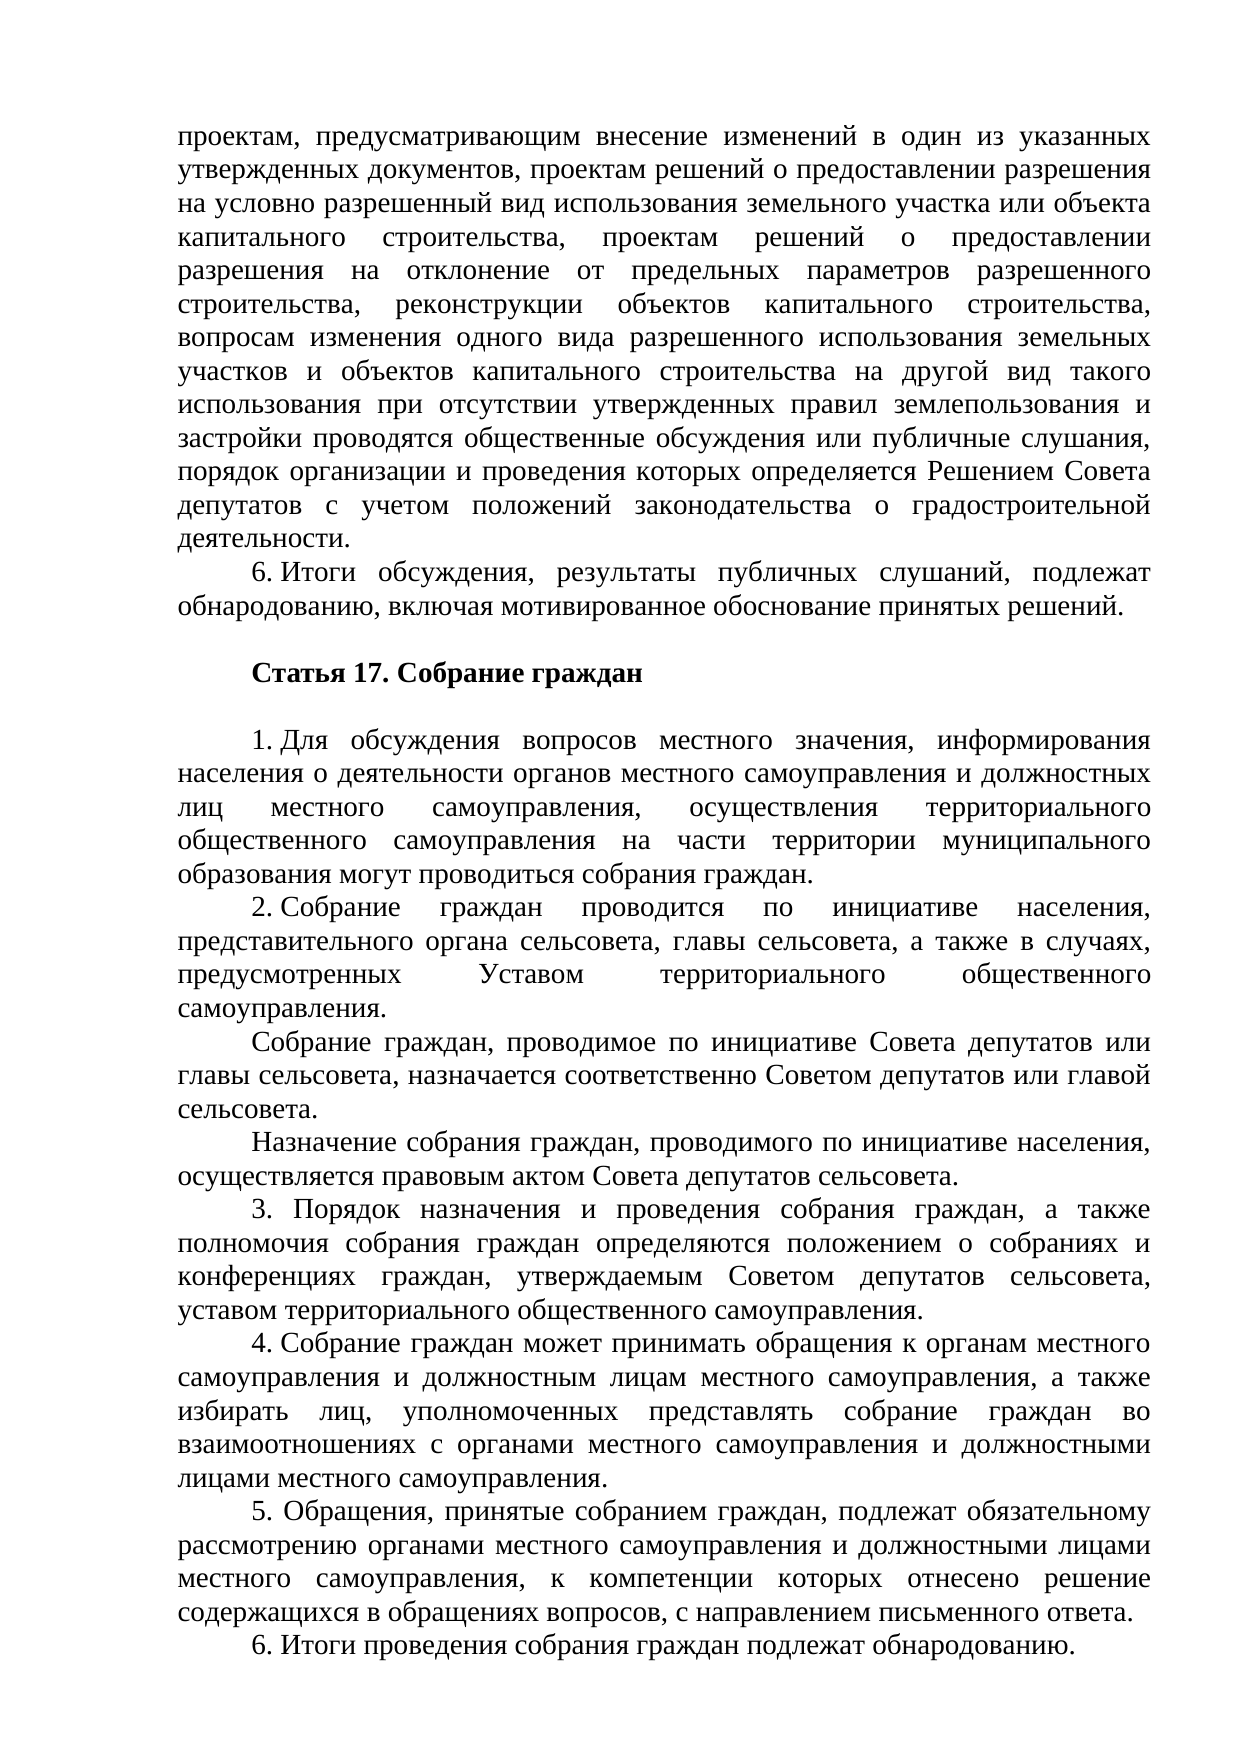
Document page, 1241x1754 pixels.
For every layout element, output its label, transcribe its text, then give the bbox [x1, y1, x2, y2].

text 6. Итоги обсуждения, результаты публичных слушаний, подлежат обнародованию, включая мотивированное обоснование принятых решений. [177, 554, 1152, 621]
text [177, 118, 1152, 554]
text Статья 17. Собрание граждан [177, 655, 1152, 688]
text Назначение собрания граждан, проводимого по инициативе населения, осуществляется правовым актом Совета депутатов сельсовета. [177, 1124, 1152, 1191]
text Собрание граждан, проводимое по инициативе Совета депутатов или главы сельсовета, назначается соответственно Советом депутатов или главой сельсовета. [177, 1024, 1152, 1124]
text 6. Итоги проведения собрания граждан подлежат обнародованию. [177, 1627, 1152, 1661]
text 3. Порядок назначения и проведения собрания граждан, а также полномочия собрания граждан определяются положением о собраниях и конференциях граждан, утверждаемым Советом депутатов сельсовета, уставом территориального общественного самоуправления. [177, 1191, 1152, 1326]
text 2. Собрание граждан проводится по инициативе населения, представительного органа сельсовета, главы сельсовета, а также в случаях, предусмотренных Уставом территориального общественного самоуправления. [177, 889, 1152, 1024]
text 4. Собрание граждан может принимать обращения к органам местного самоуправления и должностным лицам местного самоуправления, а также избирать лиц, уполномоченных представлять собрание граждан во взаимоотношениях с органами местного самоуправления и должностными лицами местного самоуправления. [177, 1326, 1152, 1493]
text 1. Для обсуждения вопросов местного значения, информирования населения о деятельности органов местного самоуправления и должностных лиц местного самоуправления, осуществления территориального общественного самоуправления на части территории муниципального образования могут проводиться собрания граждан. [177, 722, 1152, 889]
text 5. Обращения, принятые собранием граждан, подлежат обязательному рассмотрению органами местного самоуправления и должностными лицами местного самоуправления, к компетенции которых отнесено решение содержащихся в обращениях вопросов, с направлением письменного ответа. [177, 1493, 1152, 1627]
